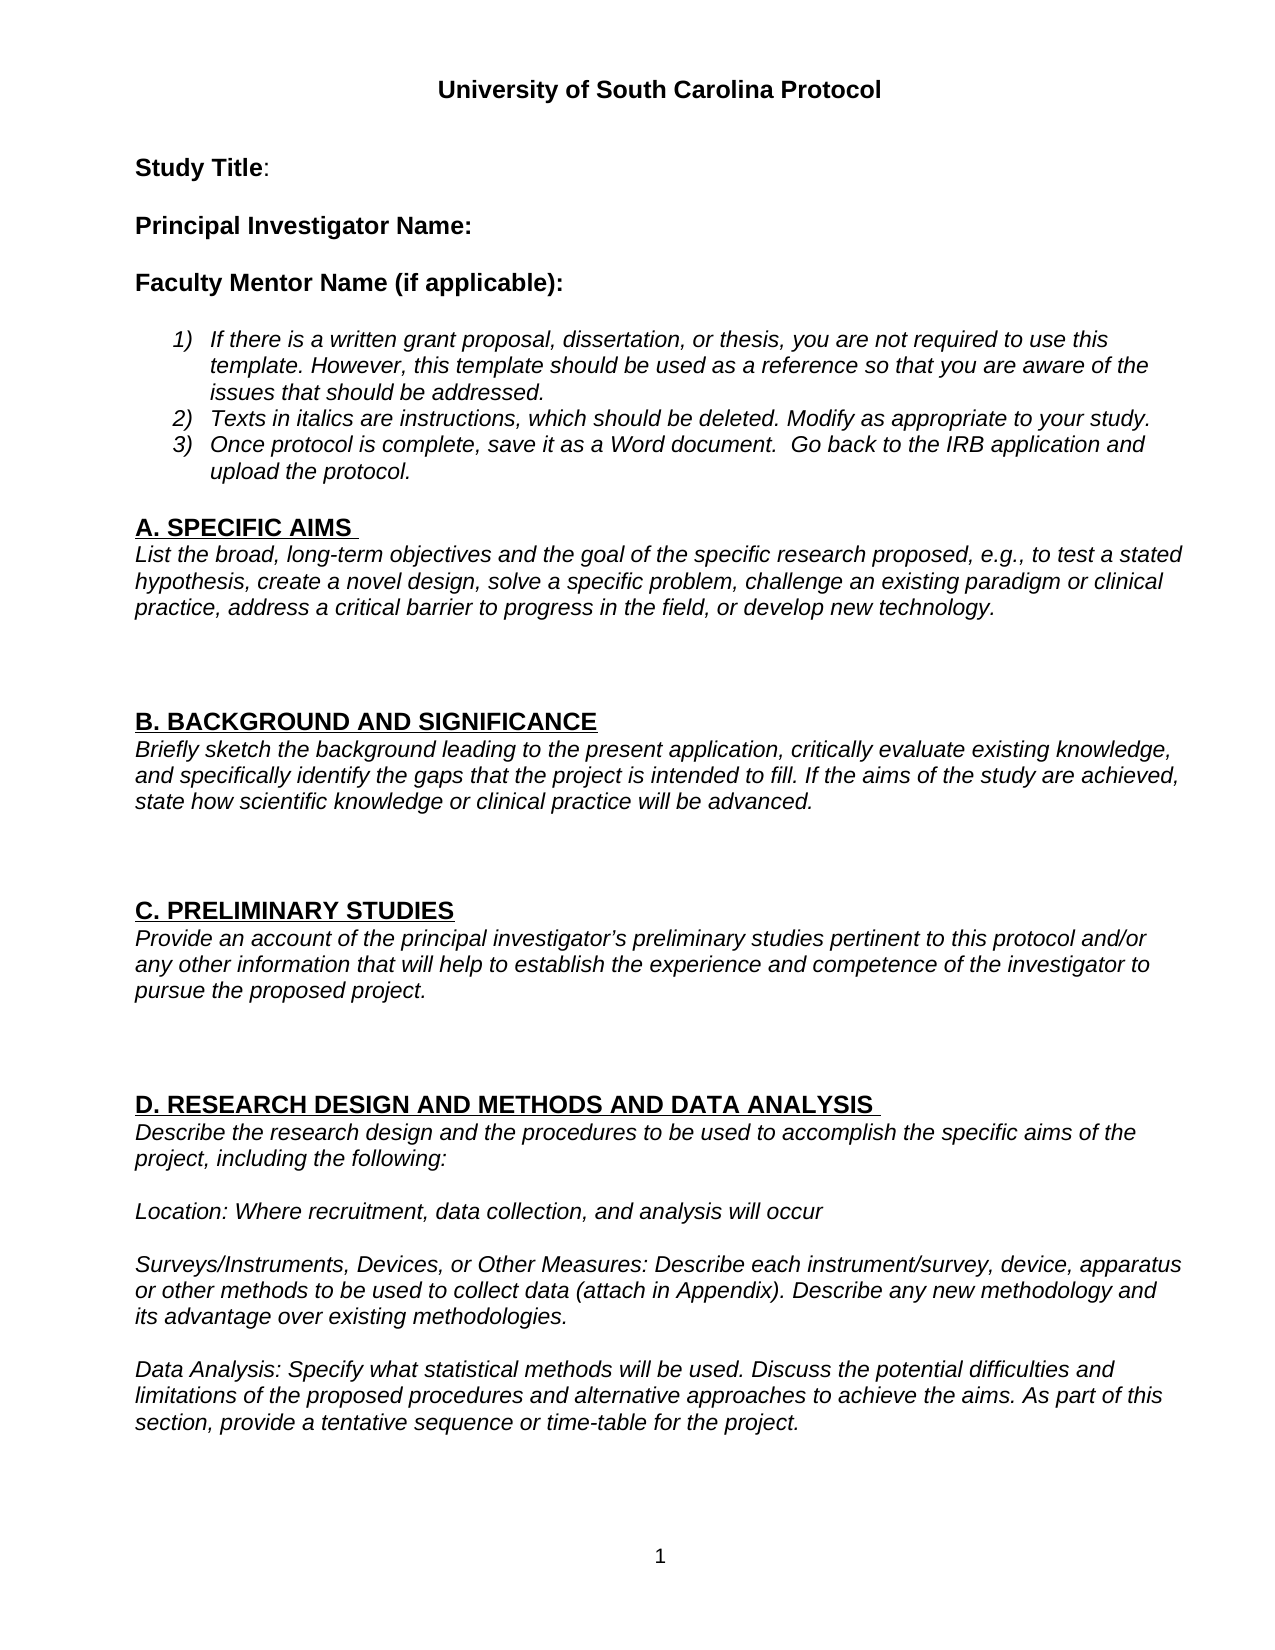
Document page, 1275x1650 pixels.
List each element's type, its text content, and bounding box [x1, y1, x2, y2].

text B. BACKGROUND AND SIGNIFICANCE [135, 707, 1185, 736]
text Describe the research design and the procedures to be used to accomplish the specific aims of the project, including the following: [135, 1119, 1185, 1172]
text Surveys/Instruments, Devices, or Other Measures: Describe each instrument/survey, device, apparatus or other methods to be used to collect data (attach in Appendix). Describe any new methodology and its advantage over existing methodologies. [135, 1251, 1185, 1330]
text List the broad, long-term objectives and the goal of the specific research proposed, e.g., to test a stated hypothesis, create a novel design, solve a specific problem, challenge an existing paradigm or clinical practice, address a critical barrier to progress in the field, or develop new technology. [135, 541, 1185, 621]
text A. SPECIFIC AIMS [135, 513, 1185, 541]
text Location: Where recruitment, data collection, and analysis will occur [135, 1198, 1185, 1224]
text Briefly sketch the background leading to the present application, critically evaluate existing knowledge, and specifically identify the gaps that the project is intended to fill. If the aims of the study are achieved, state how scientific knowledge or clinical practice will be advanced. [135, 736, 1185, 814]
text Data Analysis: Specify what statistical methods will be used. Discuss the potential difficulties and limitations of the proposed procedures and alternative approaches to achieve the aims. As part of this section, provide a tentative sequence or time-table for the project. [135, 1356, 1185, 1435]
list If there is a written grant proposal, dissertation, or thesis, you are not required to use this template. However, this template should be used as a reference so that you are aware of the issues that should be addressed. [172, 326, 1185, 405]
text Principal Investigator Name: [135, 211, 1185, 239]
text Provide an account of the principal investigator’s preliminary studies pertinent to this protocol and/or any other information that will help to establish the experience and competence of the investigator to pursue the proposed project. [135, 925, 1185, 1004]
list Texts in italics are instructions, which should be deleted. Modify as appropriate to your study. [172, 405, 1185, 431]
text D. RESEARCH DESIGN AND METHODS AND DATA ANALYSIS [135, 1090, 1185, 1119]
text Study Title: [135, 153, 1185, 182]
list Once protocol is complete, save it as a Word document. Go back to the IRB application and upload the protocol. [172, 431, 1185, 484]
text C. PRELIMINARY STUDIES [135, 896, 1185, 925]
text Faculty Mentor Name (if applicable): [135, 268, 1185, 297]
